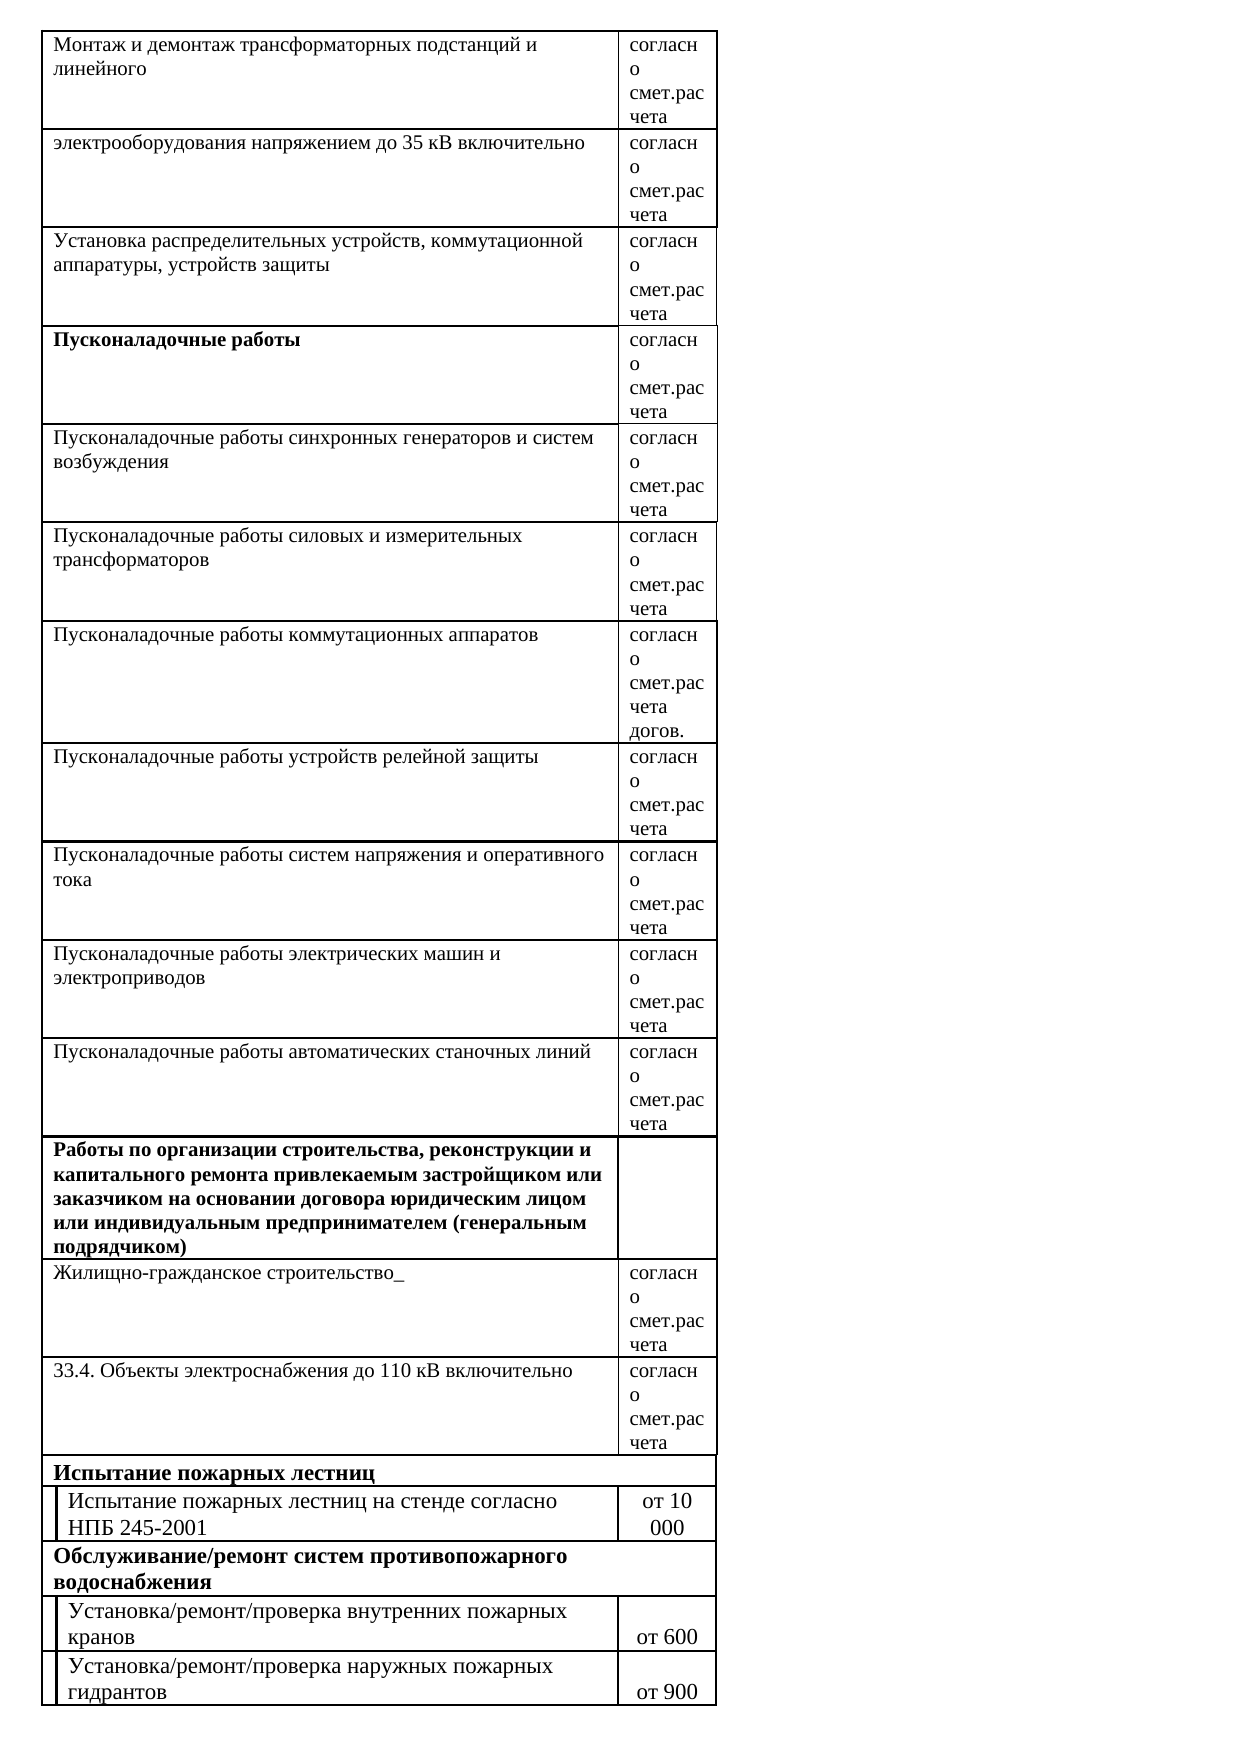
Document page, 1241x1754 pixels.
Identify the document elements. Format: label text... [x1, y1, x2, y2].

table_cell Испытание пожарных лестниц на стенде согласно НПБ 245-2001 [58, 1487, 617, 1540]
table_cell от 600 [619, 1597, 715, 1649]
table_cell согласно смет.расчета [619, 1260, 716, 1356]
table_cell Пусконаладочные работы устройств релейной защиты [43, 744, 618, 840]
table_cell Пусконаладочные работы синхронных генераторов и систем возбуждения [43, 425, 618, 521]
table_cell Монтаж и демонтаж трансформаторных подстанций и линейного [43, 32, 618, 128]
table_cell [43, 1652, 55, 1704]
table_cell согласно смет.расчета [619, 744, 716, 840]
table_cell от 10 000 [619, 1487, 715, 1540]
table_cell согласно смет.расчета [619, 941, 716, 1037]
table_cell Установка/ремонт/проверка наружных пожарных гидрантов [58, 1652, 617, 1704]
table_cell Испытание пожарных лестниц [43, 1456, 715, 1485]
table_cell [43, 1597, 55, 1649]
table_cell Пусконаладочные работы автоматических станочных линий [43, 1039, 618, 1135]
table_cell Работы по организации строительства, реконструкции и капитального ремонта привлекаемым застройщиком или заказчиком на основании договора юридическим лицом или индивидуальным предпринимателем (генеральным подрядчиком) [43, 1138, 617, 1258]
table_cell согласно смет.расчета [619, 523, 716, 619]
table_cell Пусконаладочные работы коммутационных аппаратов [43, 622, 618, 742]
table_cell [43, 1487, 55, 1540]
table_cell согласно смет.расчета [619, 32, 716, 128]
table_cell Пусконаладочные работы силовых и измерительных трансформаторов [43, 523, 618, 619]
table_cell согласно смет.расчета догов. [619, 622, 716, 742]
table_cell электрооборудования напряжением до 35 кВ включительно [43, 130, 618, 226]
table_cell Обслуживание/ремонт систем противопожарного водоснабжения [43, 1542, 715, 1595]
table_cell Жилищно-гражданское строительство_ [43, 1260, 618, 1356]
table_cell согласно смет.расчета [619, 424, 717, 521]
table_cell согласно смет.расчета [619, 1039, 716, 1135]
table_cell Пусконаладочные работы [43, 327, 618, 423]
table_cell Пусконаладочные работы электрических машин и электроприводов [43, 941, 618, 1037]
table_cell согласно смет.расчета [619, 130, 716, 226]
table_cell 33.4. Объекты электроснабжения до 110 кВ включительно [43, 1358, 618, 1454]
table_cell Установка/ремонт/проверка внутренних пожарных кранов [58, 1597, 617, 1649]
table_cell от 900 [619, 1652, 715, 1704]
table_cell [619, 1138, 716, 1258]
table_cell согласно смет.расчета [619, 843, 716, 939]
table_cell Пусконаладочные работы систем напряжения и оперативного тока [43, 843, 618, 939]
table_cell согласно смет.расчета [619, 1358, 716, 1454]
table_cell согласно смет.расчета [619, 326, 717, 423]
table_cell согласно смет.расчета [619, 228, 716, 324]
table_cell Установка распределительных устройств, коммутационной аппаратуры, устройств защиты [43, 228, 618, 324]
